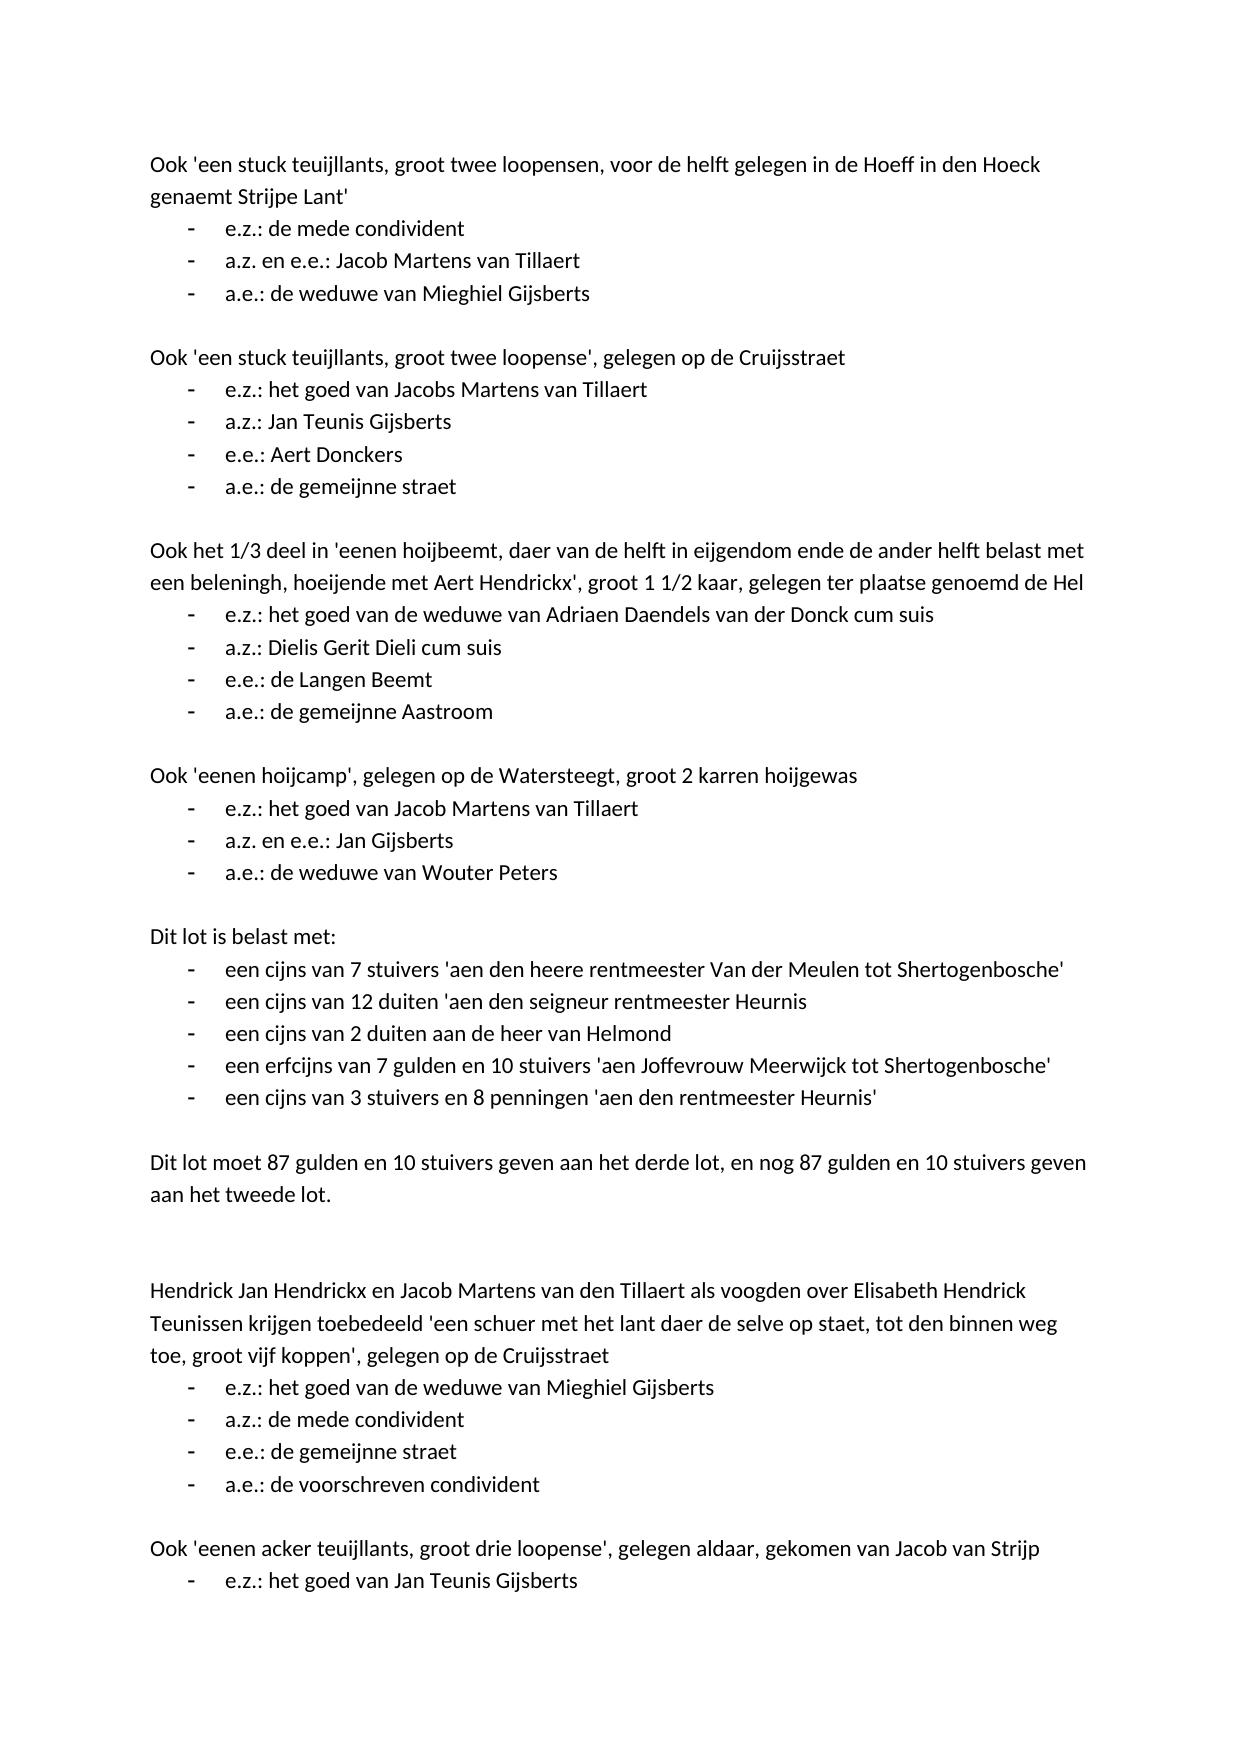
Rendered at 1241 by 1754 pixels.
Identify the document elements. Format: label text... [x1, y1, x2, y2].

text Ook het 1/3 deel in 'eenen hoijbeemt, daer van de helft in eijgendom ende de ander helft belast met een beleningh, hoeijende met Aert Hendrickx', groot 1 1/2 kaar, gelegen ter plaatse genoemd de Hel [150, 536, 1090, 596]
list a.e.: de weduwe van Wouter Peters [187, 858, 1090, 886]
list a.e.: de weduwe van Mieghiel Gijsberts [187, 279, 1090, 307]
text Ook 'een stuck teuijllants, groot twee loopense', gelegen op de Cruijsstraet [150, 343, 1090, 371]
text Ook 'een stuck teuijllants, groot twee loopensen, voor de helft gelegen in de Hoeff in den Hoeck genaemt Strijpe Lant' [150, 150, 1090, 210]
list a.z. en e.e.: Jan Gijsberts [187, 826, 1090, 854]
text Dit lot moet 87 gulden en 10 stuivers geven aan het derde lot, en nog 87 gulden en 10 stuivers geven aan het tweede lot. [150, 1148, 1090, 1208]
text Dit lot is belast met: [150, 922, 1090, 951]
list een cijns van 7 stuivers 'aen den heere rentmeester Van der Meulen tot Shertogenbosche' [187, 955, 1090, 983]
list e.z.: het goed van Jan Teunis Gijsberts [187, 1566, 1090, 1594]
list een erfcijns van 7 gulden en 10 stuivers 'aen Joffevrouw Meerwijck tot Shertogenbosche' [187, 1051, 1090, 1079]
list e.e.: de Langen Beemt [187, 665, 1090, 693]
list a.e.: de voorschreven condivident [187, 1470, 1090, 1498]
list e.z.: het goed van Jacob Martens van Tillaert [187, 794, 1090, 822]
list a.z.: Dielis Gerit Dieli cum suis [187, 633, 1090, 661]
list a.e.: de gemeijnne Aastroom [187, 697, 1090, 725]
list e.e.: de gemeijnne straet [187, 1437, 1090, 1466]
list e.z.: het goed van Jacobs Martens van Tillaert [187, 375, 1090, 403]
list een cijns van 12 duiten 'aen den seigneur rentmeester Heurnis [187, 987, 1090, 1015]
list a.z.: de mede condivident [187, 1405, 1090, 1433]
list e.z.: de mede condivident [187, 214, 1090, 242]
text Ook 'eenen acker teuijllants, groot drie loopense', gelegen aldaar, gekomen van Jacob van Strijp [150, 1534, 1090, 1562]
list e.z.: het goed van de weduwe van Adriaen Daendels van der Donck cum suis [187, 601, 1090, 629]
list een cijns van 2 duiten aan de heer van Helmond [187, 1019, 1090, 1047]
list een cijns van 3 stuivers en 8 penningen 'aen den rentmeester Heurnis' [187, 1083, 1090, 1111]
text Hendrick Jan Hendrickx en Jacob Martens van den Tillaert als voogden over Elisabeth Hendrick Teunissen krijgen toebedeeld 'een schuer met het lant daer de selve op staet, tot den binnen weg toe, groot vijf koppen', gelegen op de Cruijsstraet [150, 1277, 1090, 1369]
list e.z.: het goed van de weduwe van Mieghiel Gijsberts [187, 1373, 1090, 1401]
list a.z. en e.e.: Jacob Martens van Tillaert [187, 247, 1090, 274]
list a.e.: de gemeijnne straet [187, 472, 1090, 500]
text Ook 'eenen hoijcamp', gelegen op de Watersteegt, groot 2 karren hoijgewas [150, 762, 1090, 789]
list e.e.: Aert Donckers [187, 440, 1090, 468]
list a.z.: Jan Teunis Gijsberts [187, 407, 1090, 436]
